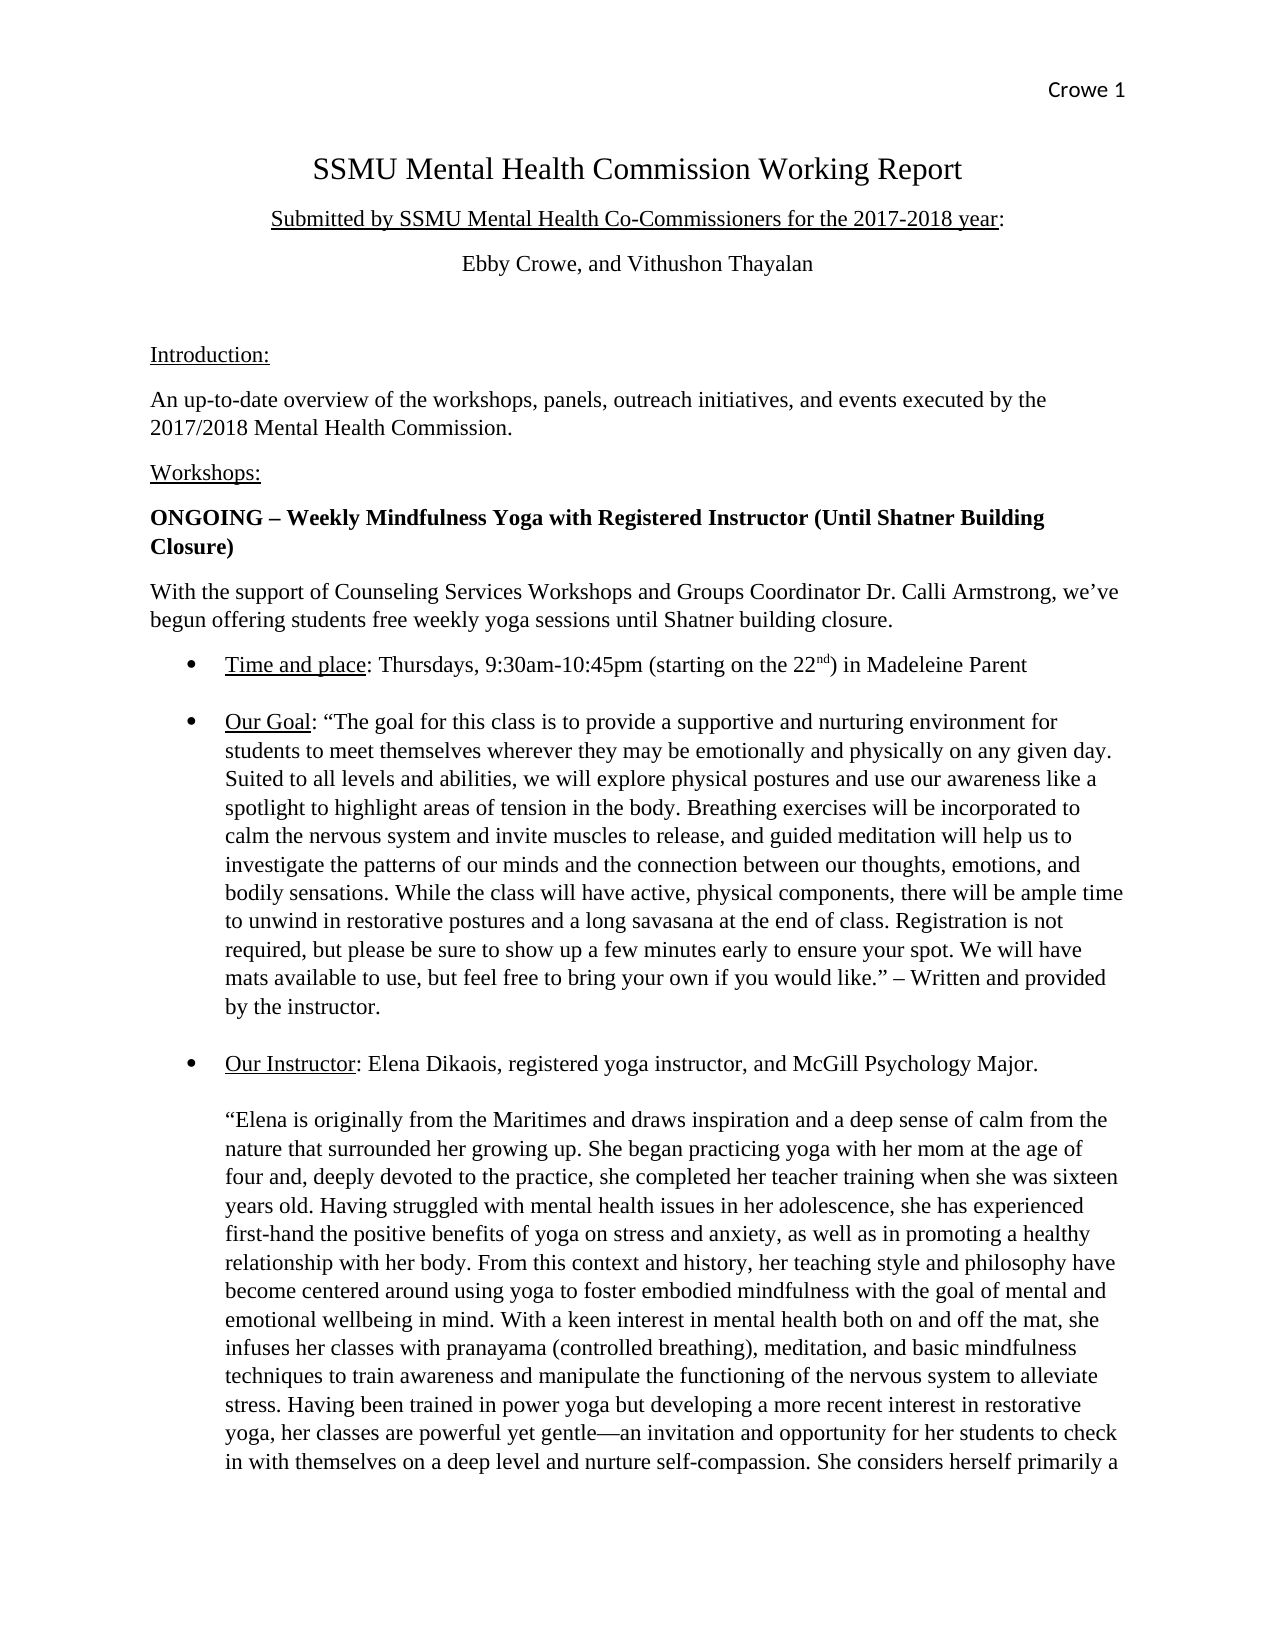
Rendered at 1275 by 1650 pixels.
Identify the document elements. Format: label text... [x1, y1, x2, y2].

text SSMU Mental Health Commission Working Report [150, 150, 1125, 186]
text ONGOING – Weekly Mindfulness Yoga with Registered Instructor (Until Shatner Building Closure) [150, 504, 1125, 559]
text Introduction: [150, 341, 1125, 367]
list Our Instructor: Elena Dikaois, registered yoga instructor, and McGill Psychology Major. [187, 1050, 1125, 1076]
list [225, 1107, 1125, 1474]
text Submitted by SSMU Mental Health Co-Commissioners for the 2017-2018 year: [150, 205, 1125, 232]
text Ebby Crowe, and Vithushon Thayalan [150, 251, 1125, 277]
text An up-to-date overview of the workshops, panels, outreach initiatives, and events executed by the 2017/2018 Mental Health Commission. [150, 386, 1125, 441]
list Our Goal: “The goal for this class is to provide a supportive and nurturing environment for students to meet themselves wherever they may be emotionally and physically on any given day. Suited to all levels and abilities, we will explore physical postures and use our awareness like a spotlight to highlight areas of tension in the body. Breathing exercises will be incorporated to calm the nervous system and invite muscles to release, and guided meditation will help us to investigate the patterns of our minds and the connection between our thoughts, emotions, and bodily sensations. While the class will have active, physical components, there will be ample time to unwind in restorative postures and a long savasana at the end of class. Registration is not required, but please be sure to show up a few minutes early to ensure your spot. We will have mats available to use, but feel free to bring your own if you would like.” – Written and provided by the instructor. [187, 708, 1125, 1019]
text Workshops: [150, 459, 1125, 486]
text With the support of Counseling Services Workshops and Groups Coordinator Dr. Calli Armstrong, we’ve begun offering students free weekly yoga sessions until Shatner building closure. [150, 578, 1125, 633]
list Time and place: Thursdays, 9:30am-10:45pm (starting on the 22nd) in Madeleine Parent [187, 652, 1125, 678]
